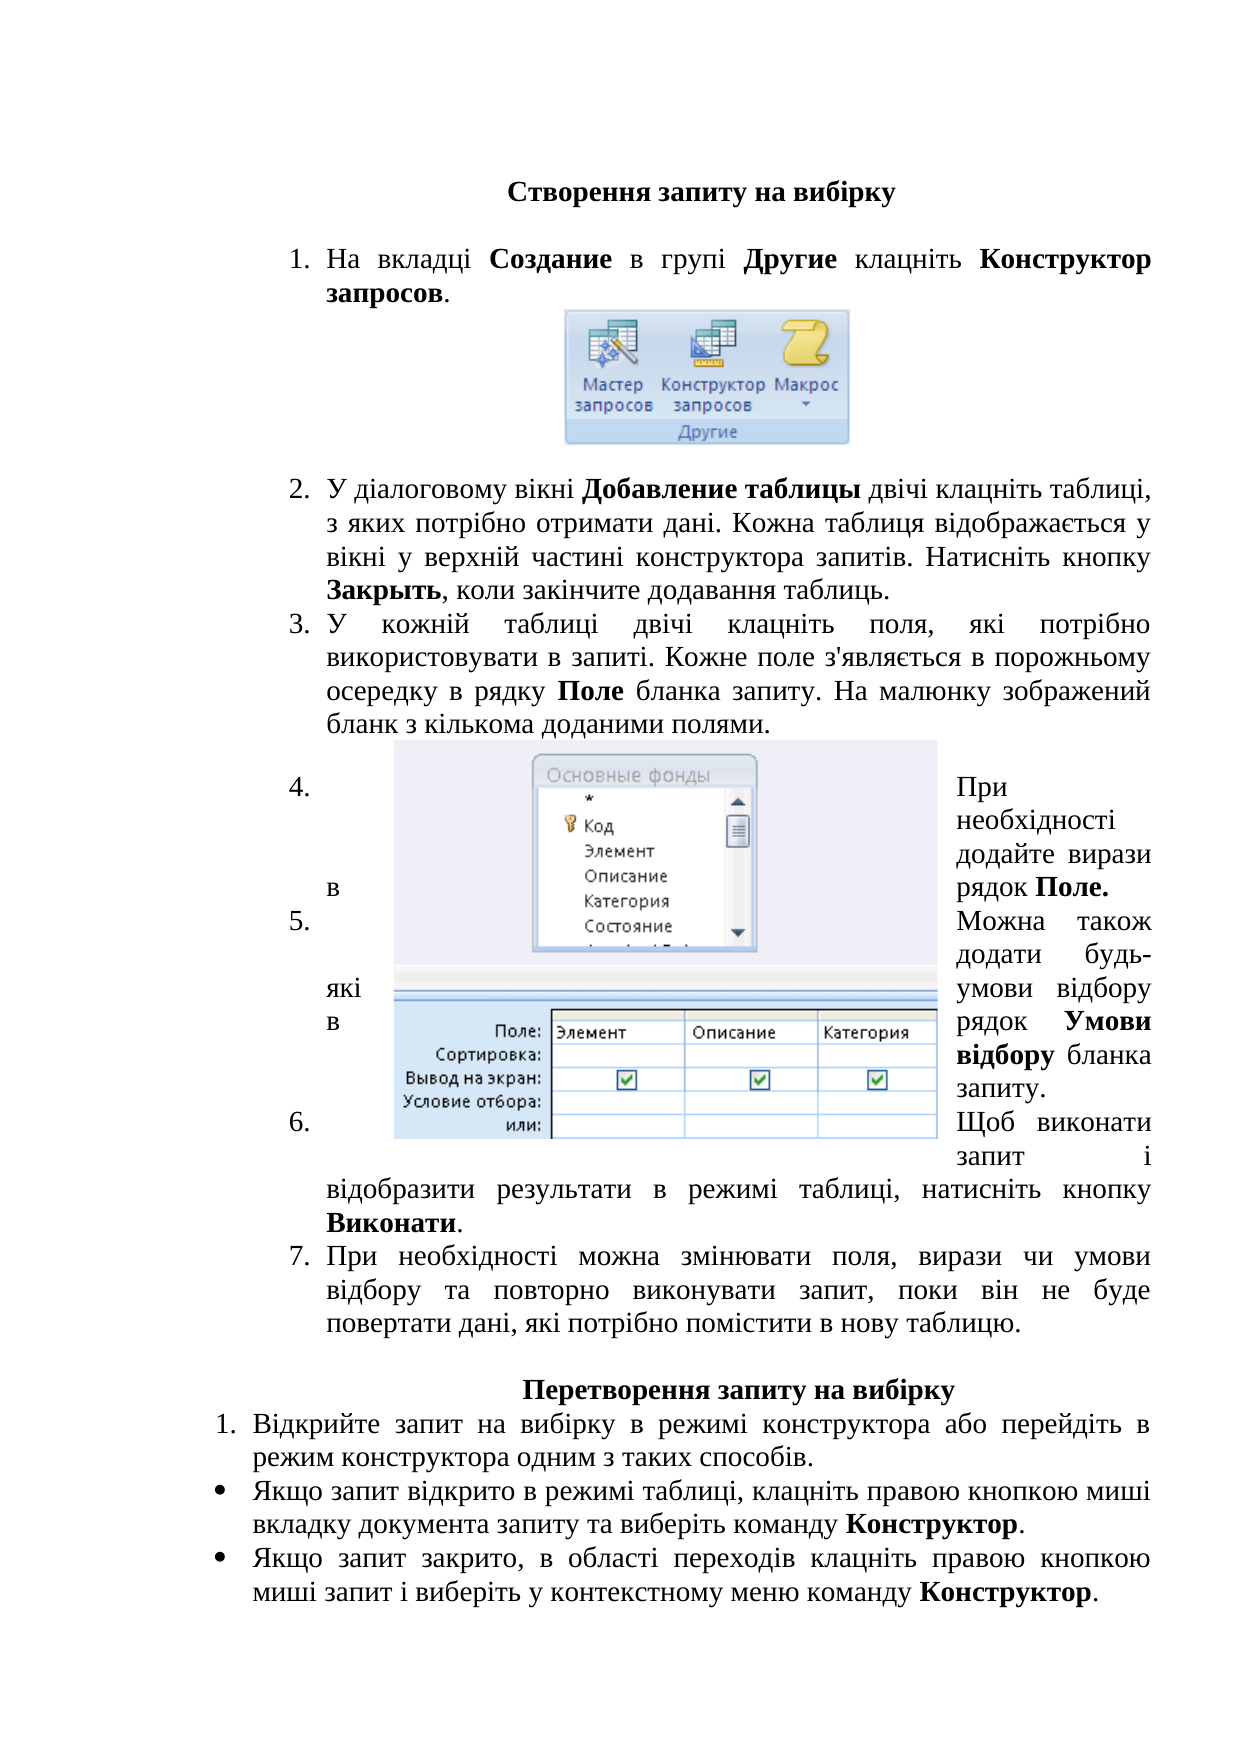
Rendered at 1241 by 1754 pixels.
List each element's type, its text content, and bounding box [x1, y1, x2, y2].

list У діалоговому вікні Добавление таблицы двічі клацніть таблиці, з яких потрібно отримати дані. Кожна таблиця відображається у вікні у верхній частині конструктора запитів. Натисніть кнопку Закрыть, коли закінчите додавання таблиць. [288, 472, 1152, 606]
list Щоб виконати запит і відобразити результати в режимі таблиці, натисніть кнопку Виконати. [288, 1104, 1152, 1238]
text Створення запиту на вибірку [177, 174, 1152, 208]
list Відкрийте запит на вибірку в режимі конструктора або перейдіть в режим конструктора одним з таких способів. [215, 1406, 1152, 1473]
list Можна також додати будь-які умови відбору в рядок Умови відбору бланка запиту. [288, 903, 393, 1104]
list При необхідності додайте вирази в рядок Поле. [938, 769, 1152, 903]
list На вкладці Создание в групі Другие клацніть Конструктор запросов. [288, 242, 1152, 309]
list Якщо запит відкрито в режимі таблиці, клацніть правою кнопкою миші вкладку документа запиту та виберіть команду Конструктор. [215, 1473, 1152, 1540]
list При необхідності можна змінювати поля, вирази чи умови відбору та повторно виконувати запит, поки він не буде повертати дані, які потрібно помістити в нову таблицю. [288, 1238, 1152, 1339]
list Якщо запит закрито, в області переходів клацніть правою кнопкою миші запит і виберіть у контекстному меню команду Конструктор. [215, 1540, 1152, 1607]
list Перетворення запиту на вибірку [326, 1372, 1152, 1406]
picture [393, 740, 938, 1139]
picture [564, 309, 851, 446]
list У кожній таблиці двічі клацніть поля, які потрібно використовувати в запиті. Кожне поле з'являється в порожньому осередку в рядку Поле бланка запиту. На малюнку зображений бланк з кількома доданими полями. [288, 606, 1152, 740]
list Можна також додати будь-які умови відбору в рядок Умови відбору бланка запиту. [938, 903, 1152, 1104]
list При необхідності додайте вирази в рядок Поле. [288, 769, 393, 903]
